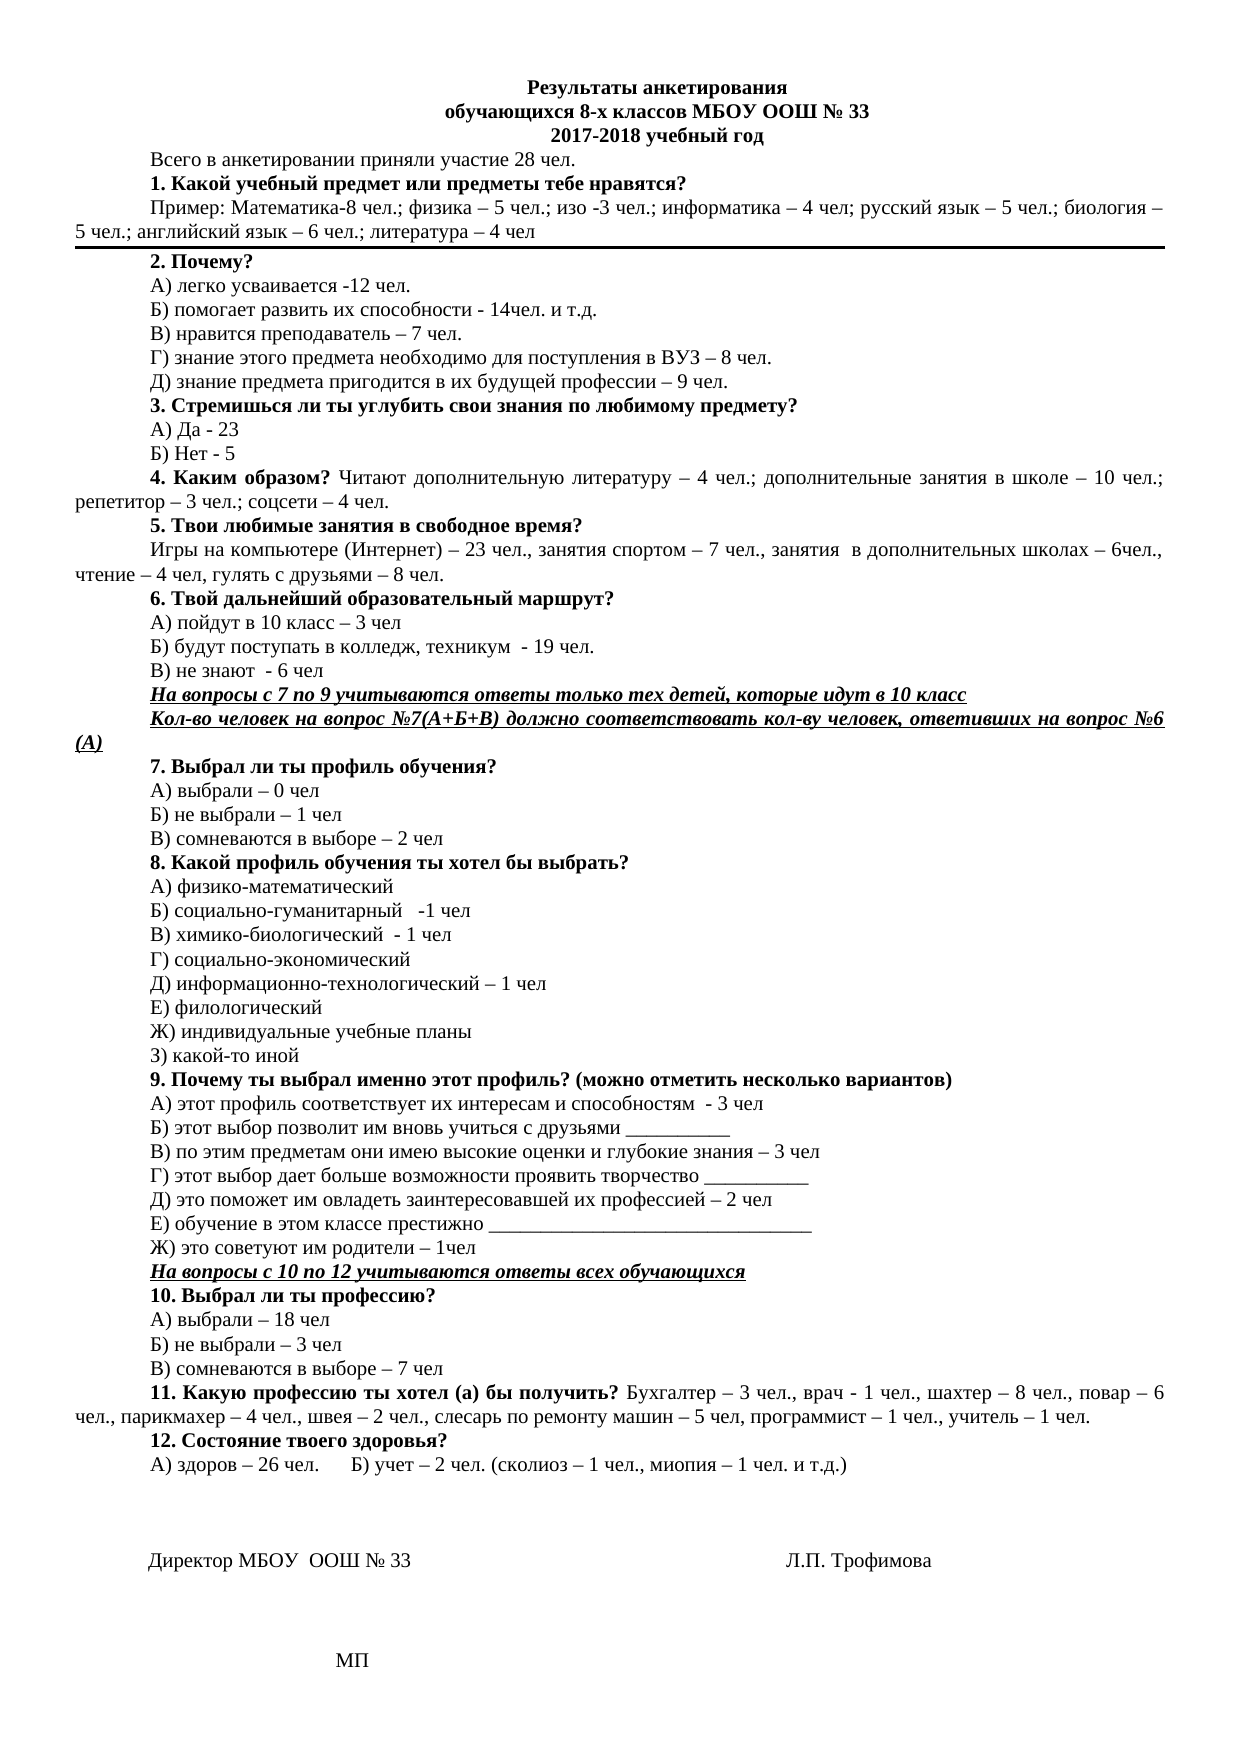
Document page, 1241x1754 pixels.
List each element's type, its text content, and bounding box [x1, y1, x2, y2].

text Ж) это советуют им родители – 1чел [75, 1235, 1165, 1259]
text 8. Какой профиль обучения ты хотел бы выбрать? [75, 850, 1165, 874]
text Г) знание этого предмета необходимо для поступления в ВУЗ – 8 чел. [75, 345, 1165, 369]
text 7. Выбрал ли ты профиль обучения? [75, 754, 1165, 778]
text А) Да - 23 [75, 417, 1165, 441]
text Д) знание предмета пригодится в их будущей профессии – 9 чел. [75, 369, 1165, 393]
text 6. Твой дальнейший образовательный маршрут? [75, 586, 1165, 609]
text 5. Твои любимые занятия в свободное время? [75, 513, 1165, 537]
text 9. Почему ты выбрал именно этот профиль? (можно отметить несколько вариантов) [75, 1067, 1165, 1091]
text Б) Нет - 5 [75, 441, 1165, 465]
text На вопросы с 7 по 9 учитываются ответы только тех детей, которые идут в 10 класс [75, 682, 1165, 706]
text А) пойдут в 10 класс – 3 чел [75, 609, 1165, 634]
text В) сомневаются в выборе – 2 чел [75, 826, 1165, 850]
text МП [75, 1648, 1165, 1672]
text Д) это поможет им овладеть заинтересовавшей их профессией – 2 чел [75, 1187, 1165, 1211]
text Е) филологический [75, 994, 1165, 1019]
text Б) не выбрали – 1 чел [75, 802, 1165, 826]
text А) физико-математический [75, 874, 1165, 898]
text В) сомневаются в выборе – 7 чел [75, 1356, 1165, 1379]
text 2. Почему? [75, 249, 1165, 273]
text 11. Какую профессию ты хотел (а) бы получить? Бухгалтер – 3 чел., врач - 1 чел., шахтер – 8 чел., повар – 6 чел., парикмахер – 4 чел., швея – 2 чел., слесарь по ремонту машин – 5 чел, программист – 1 чел., учитель – 1 чел. [75, 1379, 1165, 1428]
text Всего в анкетировании приняли участие 28 чел. [75, 147, 1165, 171]
text А) выбрали – 18 чел [75, 1307, 1165, 1331]
text 4. Каким образом? Читают дополнительную литературу – 4 чел.; дополнительные занятия в школе – 10 чел.; репетитор – 3 чел.; соцсети – 4 чел. [75, 465, 1165, 513]
text обучающихся 8-х классов МБОУ ООШ № 33 [75, 99, 1165, 123]
text Результаты анкетирования [75, 75, 1165, 99]
text Д) информационно-технологический – 1 чел [75, 971, 1165, 994]
text Г) этот выбор дает больше возможности проявить творчество __________ [75, 1163, 1165, 1187]
text Б) социально-гуманитарный -1 чел [75, 898, 1165, 922]
text 3. Стремишься ли ты углубить свои знания по любимому предмету? [75, 393, 1165, 417]
text А) здоров – 26 чел. Б) учет – 2 чел. (сколиоз – 1 чел., миопия – 1 чел. и т.д.) [75, 1452, 1165, 1476]
text А) выбрали – 0 чел [75, 778, 1165, 802]
text Кол-во человек на вопрос №7(А+Б+В) должно соответствовать кол-ву человек, ответивших на вопрос №6 (А) [75, 706, 1165, 754]
text Б) не выбрали – 3 чел [75, 1331, 1165, 1356]
text З) какой-то иной [75, 1043, 1165, 1067]
text Пример: Математика-8 чел.; физика – 5 чел.; изо -3 чел.; информатика – 4 чел; русский язык – 5 чел.; биология – 5 чел.; английский язык – 6 чел.; литература – 4 чел [75, 195, 1165, 246]
text На вопросы с 10 по 12 учитываются ответы всех обучающихся [75, 1259, 1165, 1283]
text 1. Какой учебный предмет или предметы тебе нравятся? [75, 171, 1165, 195]
text В) нравится преподаватель – 7 чел. [75, 321, 1165, 345]
text А) легко усваивается -12 чел. [75, 273, 1165, 297]
text А) этот профиль соответствует их интересам и способностям - 3 чел [75, 1091, 1165, 1115]
text Г) социально-экономический [75, 946, 1165, 971]
text 2017-2018 учебный год [75, 123, 1165, 147]
text Б) будут поступать в колледж, техникум - 19 чел. [75, 634, 1165, 658]
text В) по этим предметам они имею высокие оценки и глубокие знания – 3 чел [75, 1139, 1165, 1163]
text Б) помогает развить их способности - 14чел. и т.д. [75, 297, 1165, 321]
text Игры на компьютере (Интернет) – 23 чел., занятия спортом – 7 чел., занятия в дополнительных школах – 6чел., чтение – 4 чел, гулять с друзьями – 8 чел. [75, 537, 1165, 586]
text 10. Выбрал ли ты профессию? [75, 1283, 1165, 1307]
text В) не знают - 6 чел [75, 658, 1165, 682]
text Б) этот выбор позволит им вновь учиться с друзьями __________ [75, 1115, 1165, 1139]
text В) химико-биологический - 1 чел [75, 922, 1165, 946]
text Директор МБОУ ООШ № 33 Л.П. Трофимова [75, 1548, 1165, 1572]
text Ж) индивидуальные учебные планы [75, 1019, 1165, 1043]
text Е) обучение в этом классе престижно _______________________________ [75, 1211, 1165, 1235]
text 12. Состояние твоего здоровья? [75, 1428, 1165, 1452]
